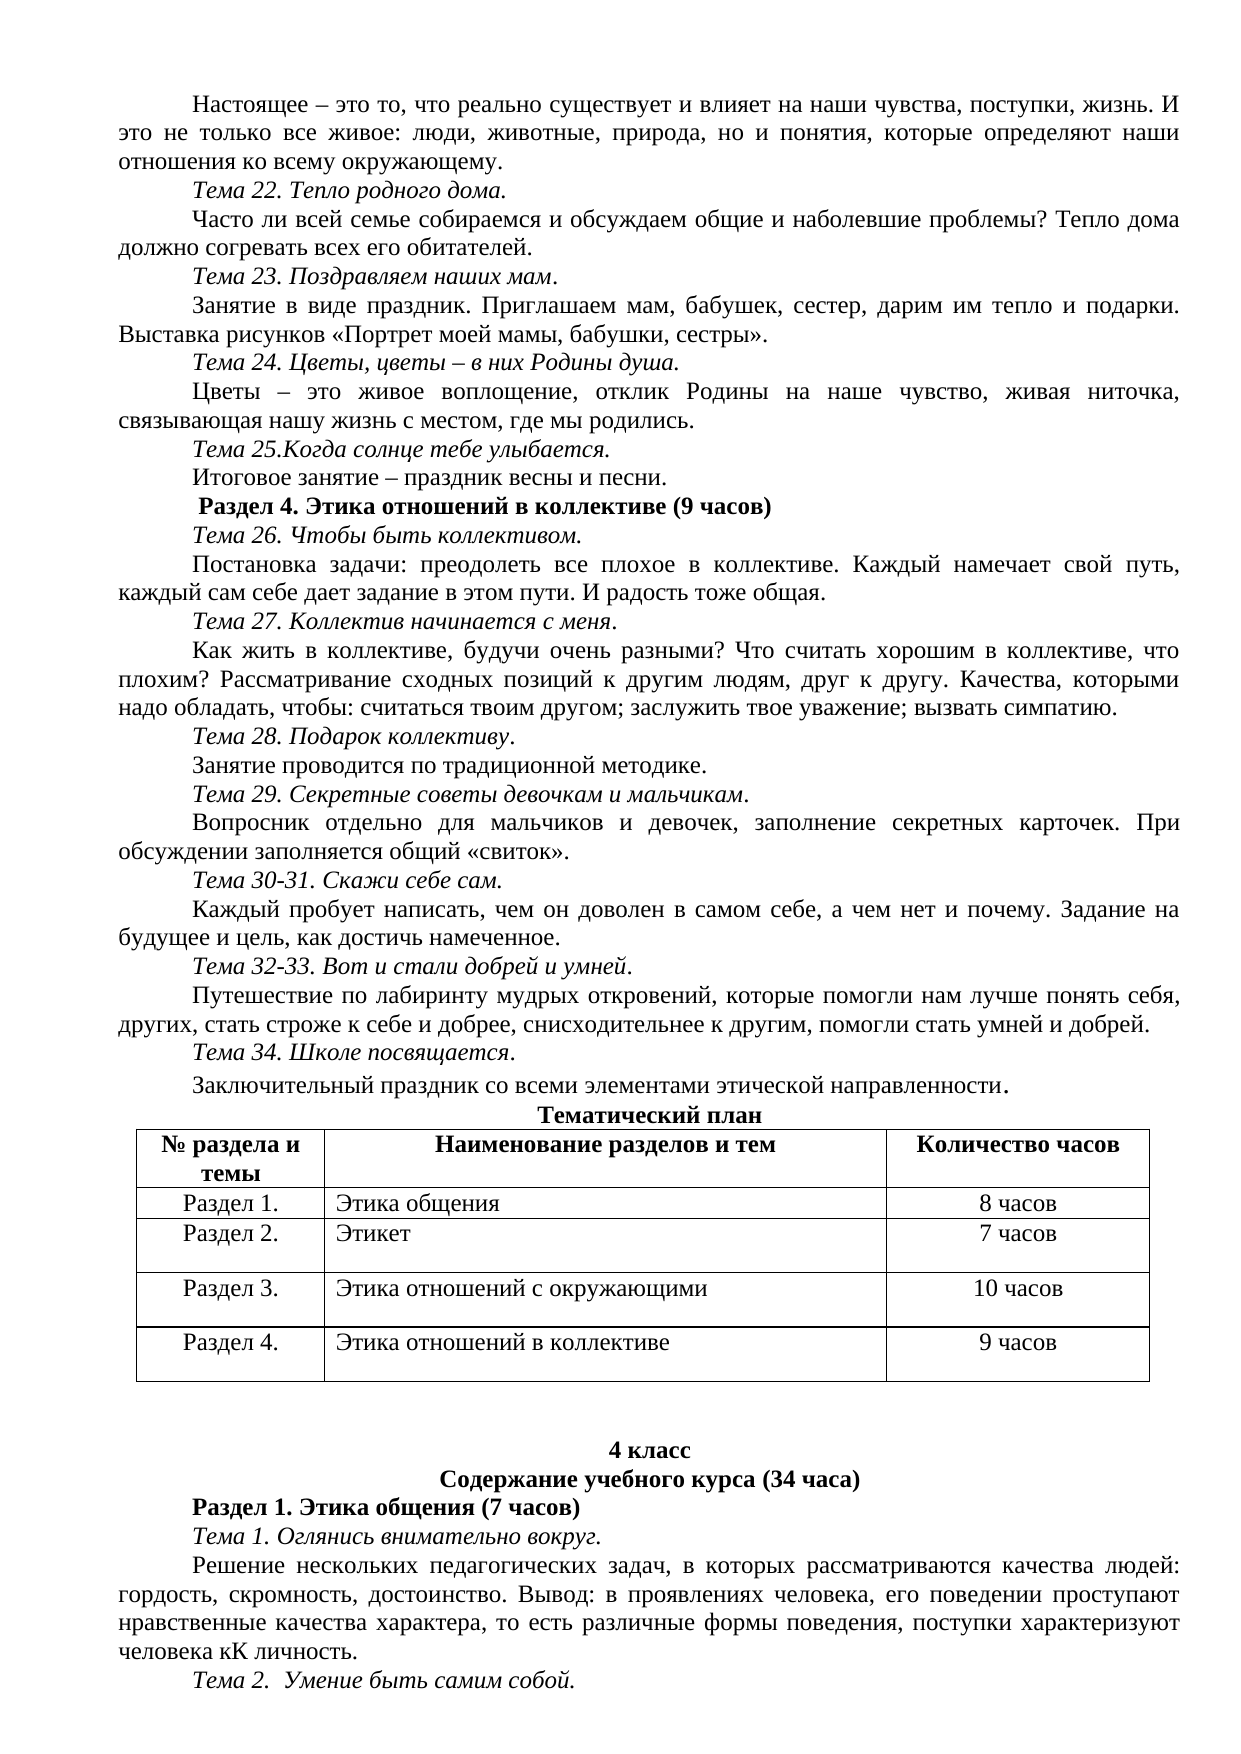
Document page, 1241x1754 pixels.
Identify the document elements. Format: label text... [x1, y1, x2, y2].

table_cell Этикет [325, 1219, 886, 1272]
table_header Количество часов [887, 1130, 1149, 1187]
table_cell 7 часов [887, 1219, 1149, 1272]
text Занятие проводится по традиционной методике. [118, 750, 1181, 779]
text Тема 23. Поздравляем наших мам. [118, 261, 1181, 290]
text Часто ли всей семье собираемся и обсуждаем общие и наболевшие проблемы? Тепло дома должно согревать всех его обитателей. [118, 204, 1181, 261]
text Цветы – это живое воплощение, отклик Родины на наше чувство, живая ниточка, связывающая нашу жизнь с местом, где мы родились. [118, 376, 1181, 434]
text Вопросник отдельно для мальчиков и девочек, заполнение секретных карточек. При обсуждении заполняется общий «свиток». [118, 807, 1181, 865]
table_cell Раздел 2. [137, 1219, 324, 1272]
text Тема 2. Умение быть самим собой. [118, 1665, 1181, 1694]
text 4 класс [118, 1435, 1181, 1464]
text Тема 27. Коллектив начинается с меня. [118, 606, 1181, 635]
text Тема 22. Тепло родного дома. [118, 175, 1181, 204]
text Раздел 4. Этика отношений в коллективе (9 часов) [118, 491, 1181, 520]
text Каждый пробует написать, чем он доволен в самом себе, а чем нет и почему. Задание на будущее и цель, как достичь намеченное. [118, 894, 1181, 951]
table_cell 8 часов [887, 1188, 1149, 1217]
text Путешествие по лабиринту мудрых откровений, которые помогли нам лучше понять себя, других, стать строже к себе и добрее, снисходительнее к другим, помогли стать умней и добрей. [118, 980, 1181, 1037]
text Содержание учебного курса (34 часа) [118, 1464, 1181, 1492]
text Тема 24. Цветы, цветы – в них Родины душа. [118, 347, 1181, 376]
text Постановка задачи: преодолеть все плохое в коллективе. Каждый намечает свой путь, каждый сам себе дает задание в этом пути. И радость тоже общая. [118, 549, 1181, 606]
table_header № раздела и темы [137, 1130, 324, 1187]
text Тема 25.Когда солнце тебе улыбается. [118, 434, 1181, 462]
text Заключительный праздник со всеми элементами этической направленности. [118, 1066, 1181, 1100]
text Тема 1. Оглянись внимательно вокруг. [118, 1521, 1181, 1550]
text Тема 34. Школе посвящается. [118, 1037, 1181, 1066]
text Занятие в виде праздник. Приглашаем мам, бабушек, сестер, дарим им тепло и подарки. Выставка рисунков «Портрет моей мамы, бабушки, сестры». [118, 290, 1181, 347]
text Решение нескольких педагогических задач, в которых рассматриваются качества людей: гордость, скромность, достоинство. Вывод: в проявлениях человека, его поведении проступают нравственные качества характера, то есть различные формы поведения, поступки характеризуют человека кК личность. [118, 1550, 1181, 1665]
table_cell Раздел 4. [137, 1328, 324, 1381]
table_cell 10 часов [887, 1273, 1149, 1326]
table_cell Этика отношений с окружающими [325, 1273, 886, 1326]
text Тема 26. Чтобы быть коллективом. [118, 520, 1181, 549]
text Тема 32-33. Вот и стали добрей и умней. [118, 951, 1181, 980]
table_cell Раздел 3. [137, 1273, 324, 1326]
text Итоговое занятие – праздник весны и песни. [118, 462, 1181, 491]
table_cell Раздел 1. [137, 1188, 324, 1217]
text Настоящее – это то, что реально существует и влияет на наши чувства, поступки, жизнь. И это не только все живое: люди, животные, природа, но и понятия, которые определяют наши отношения ко всему окружающему. [118, 89, 1181, 175]
text Как жить в коллективе, будучи очень разными? Что считать хорошим в коллективе, что плохим? Рассматривание сходных позиций к другим людям, друг к другу. Качества, которыми надо обладать, чтобы: считаться твоим другом; заслужить твое уважение; вызвать симпатию. [118, 635, 1181, 721]
table_cell Этика отношений в коллективе [325, 1328, 886, 1381]
text Тематический план [118, 1100, 1181, 1128]
table_cell 9 часов [887, 1328, 1149, 1381]
text Тема 30-31. Скажи себе сам. [118, 865, 1181, 894]
table_header Наименование разделов и тем [325, 1130, 886, 1187]
text Тема 29. Секретные советы девочкам и мальчикам. [118, 779, 1181, 807]
text Раздел 1. Этика общения (7 часов) [118, 1492, 1181, 1521]
text Тема 28. Подарок коллективу. [118, 721, 1181, 750]
